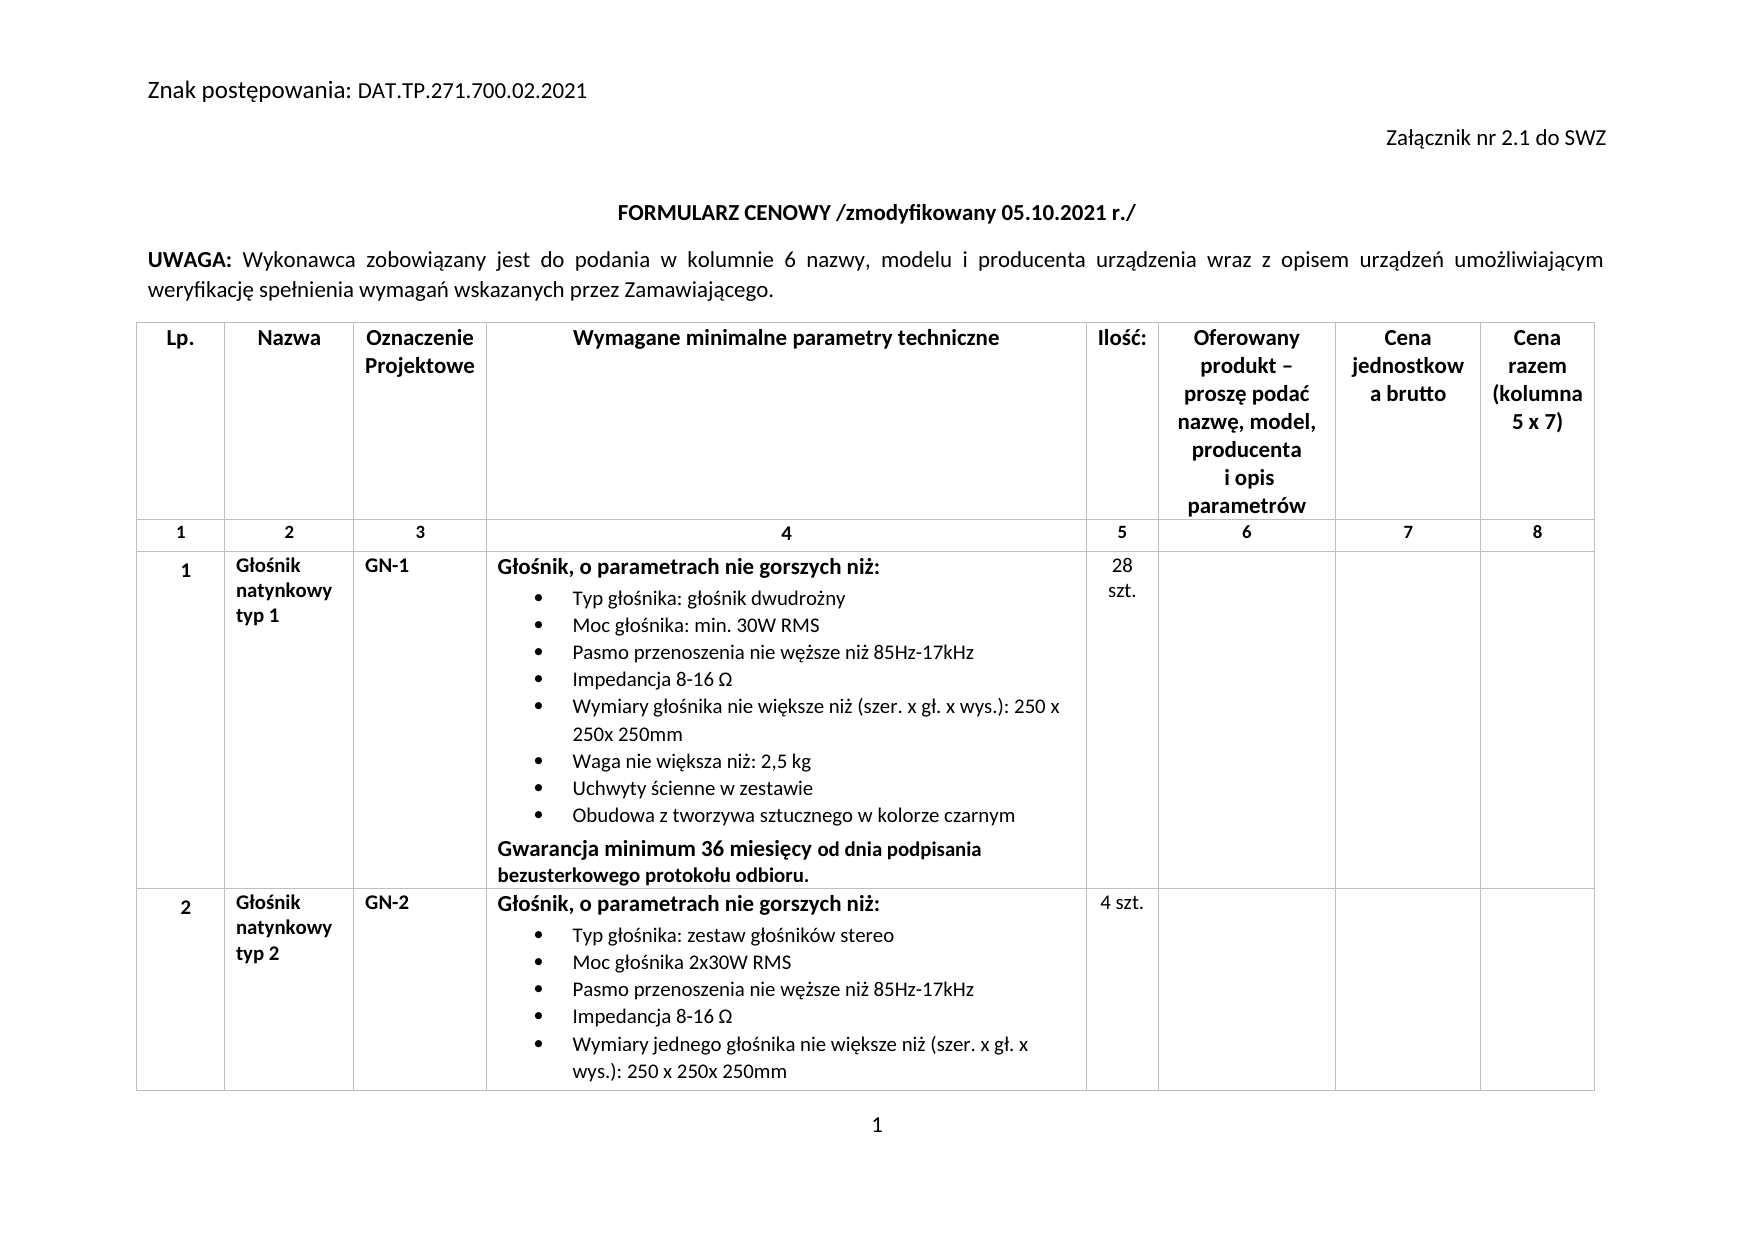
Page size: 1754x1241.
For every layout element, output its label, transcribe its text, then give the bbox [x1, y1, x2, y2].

table_cell GN-2 [354, 889, 486, 1090]
table_header Nazwa [225, 323, 353, 519]
table_header Oferowany produkt – proszę podać nazwę, model, producenta i opis parametrów [1159, 323, 1335, 519]
table_header Cena jednostkowa brutto [1336, 323, 1480, 519]
table_cell GN-1 [354, 552, 486, 888]
table_cell 4 szt. [1087, 889, 1158, 1090]
table_cell [1481, 889, 1594, 1090]
table_cell Głośnik natynkowy typ 2 [225, 889, 353, 1090]
table_header Wymagane minimalne parametry techniczne [487, 323, 1086, 519]
table_cell 7 [1336, 520, 1480, 551]
table_cell [137, 889, 224, 1090]
table_cell 2 [225, 520, 353, 551]
table_header Cena razem (kolumna 5 x 7) [1481, 323, 1594, 519]
table_cell [1159, 552, 1335, 888]
table_cell Głośnik, o parametrach nie gorszych niż: Typ głośnika: głośnik dwudrożny Moc głośnika: min. 30W RMS Pasmo przenoszenia nie węższe niż 85Hz-17kHz Impedancja 8-16 Ω Wymiary głośnika nie większe niż (szer. x gł. x wys.): 250 x 250x 250mm Waga nie większa niż: 2,5 kg Uchwyty ścienne w zestawie Obudowa z tworzywa sztucznego w kolorze czarnym Gwarancja minimum 36 miesięcy od dnia podpisania bezusterkowego protokołu odbioru. [487, 552, 1086, 888]
table_cell 4 [487, 520, 1086, 551]
table_cell [1481, 552, 1594, 888]
table_header Ilość: [1087, 323, 1158, 519]
table_cell [1159, 889, 1335, 1090]
text FORMULARZ CENOWY /zmodyfikowany 05.10.2021 r./ [148, 198, 1606, 226]
table_cell 8 [1481, 520, 1594, 551]
table_header Lp. [137, 323, 224, 519]
table_cell Głośnik natynkowy typ 1 [225, 552, 353, 888]
table_header Oznaczenie Projektowe [354, 323, 486, 519]
table_cell 28 szt. [1087, 552, 1158, 888]
table_cell 5 [1087, 520, 1158, 551]
table_cell [137, 552, 224, 888]
table_cell Głośnik, o parametrach nie gorszych niż: Typ głośnika: zestaw głośników stereo Moc głośnika 2x30W RMS Pasmo przenoszenia nie węższe niż 85Hz-17kHz Impedancja 8-16 Ω Wymiary jednego głośnika nie większe niż (szer. x gł. x wys.): 250 x 250x 250mm Waga nie większa niż: 5 kg Uchwyty ścienne w zestawie Obudowa z tworzywa sztucznego w kolorze czarnym Gwarancja minimum 36 miesięcy od dnia podpisania bezusterkowego protokołu odbioru. [487, 889, 1086, 1090]
table_cell 6 [1159, 520, 1335, 551]
table_cell 3 [354, 520, 486, 551]
text UWAGA: Wykonawca zobowiązany jest do podania w kolumnie 6 nazwy, modelu i producenta urządzenia wraz z opisem urządzeń umożliwiającym weryfikację spełnienia wymagań wskazanych przez Zamawiającego. [148, 245, 1606, 303]
table_cell [1336, 552, 1480, 888]
table_cell 1 [137, 520, 224, 551]
table_cell [1336, 889, 1480, 1090]
